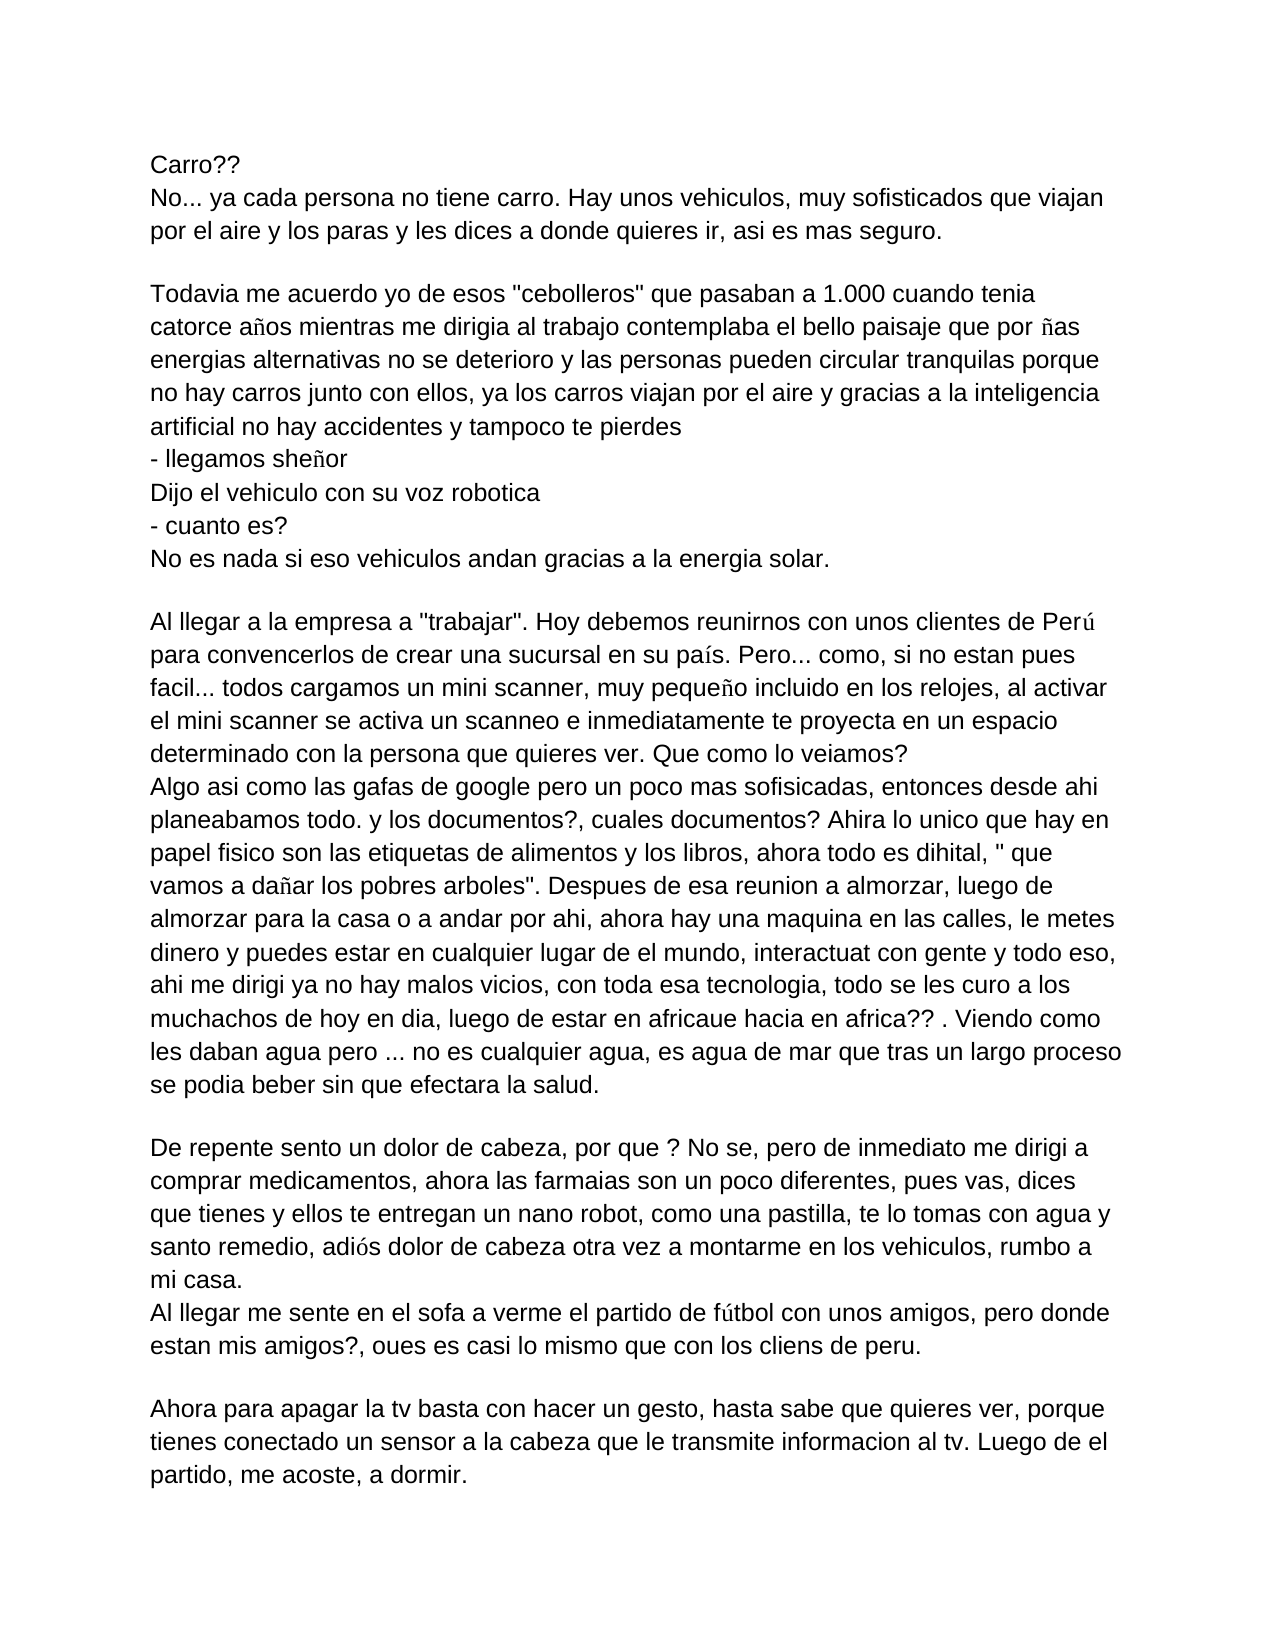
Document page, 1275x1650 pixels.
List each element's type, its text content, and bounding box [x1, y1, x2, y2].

text Dijo el vehiculo con su voz robotica [150, 478, 1125, 506]
text De repente sento un dolor de cabeza, por que ? No se, pero de inmediato me dirigi a comprar medicamentos, ahora las farmaias son un poco diferentes, pues vas, dices que tienes y ellos te entregan un nano robot, como una pastilla, te lo tomas con agua y santo remedio, adiós dolor de cabeza otra vez a montarme en los vehiculos, rumbo a mi casa. [150, 1133, 1125, 1294]
text No es nada si eso vehiculos andan gracias a la energia solar. [150, 544, 1125, 572]
text - cuanto es? [150, 511, 1125, 539]
text Carro?? [150, 150, 1125, 179]
text Ahora para apagar la tv basta con hacer un gesto, hasta sabe que quieres ver, porque tienes conectado un sensor a la cabeza que le transmite informacion al tv. Luego de el partido, me acoste, a dormir. [150, 1394, 1125, 1489]
text Al llegar a la empresa a "trabajar". Hoy debemos reunirnos con unos clientes de Perú para convencerlos de crear una sucursal en su país. Pero... como, si no estan pues facil... todos cargamos un mini scanner, muy pequeño incluido en los relojes, al activar el mini scanner se activa un scanneo e inmediatamente te proyecta en un espacio determinado con la persona que quieres ver. Que como lo veiamos? [150, 607, 1125, 768]
text No... ya cada persona no tiene carro. Hay unos vehiculos, muy sofisticados que viajan por el aire y los paras y les dices a donde quieres ir, asi es mas seguro. [150, 183, 1125, 245]
text Todavia me acuerdo yo de esos "cebolleros" que pasaban a 1.000 cuando tenia catorce años mientras me dirigia al trabajo contemplaba el bello paisaje que por ñas energias alternativas no se deterioro y las personas pueden circular tranquilas porque no hay carros junto con ellos, ya los carros viajan por el aire y gracias a la inteligencia artificial no hay accidentes y tampoco te pierdes [150, 279, 1125, 440]
text Algo asi como las gafas de google pero un poco mas sofisicadas, entonces desde ahi planeabamos todo. y los documentos?, cuales documentos? Ahira lo unico que hay en papel fisico son las etiquetas de alimentos y los libros, ahora todo es dihital, " que vamos a dañar los pobres arboles". Despues de esa reunion a almorzar, luego de almorzar para la casa o a andar por ahi, ahora hay una maquina en las calles, le metes dinero y puedes estar en cualquier lugar de el mundo, interactuat con gente y todo eso, ahi me dirigi ya no hay malos vicios, con toda esa tecnologia, todo se les curo a los muchachos de hoy en dia, luego de estar en africaue hacia en africa?? . Viendo como les daban agua pero ... no es cualquier agua, es agua de mar que tras un largo proceso se podia beber sin que efectara la salud. [150, 772, 1125, 1098]
text Al llegar me sente en el sofa a verme el partido de fútbol con unos amigos, pero donde estan mis amigos?, oues es casi lo mismo que con los cliens de peru. [150, 1298, 1125, 1360]
text - llegamos sheñor [150, 444, 1125, 473]
